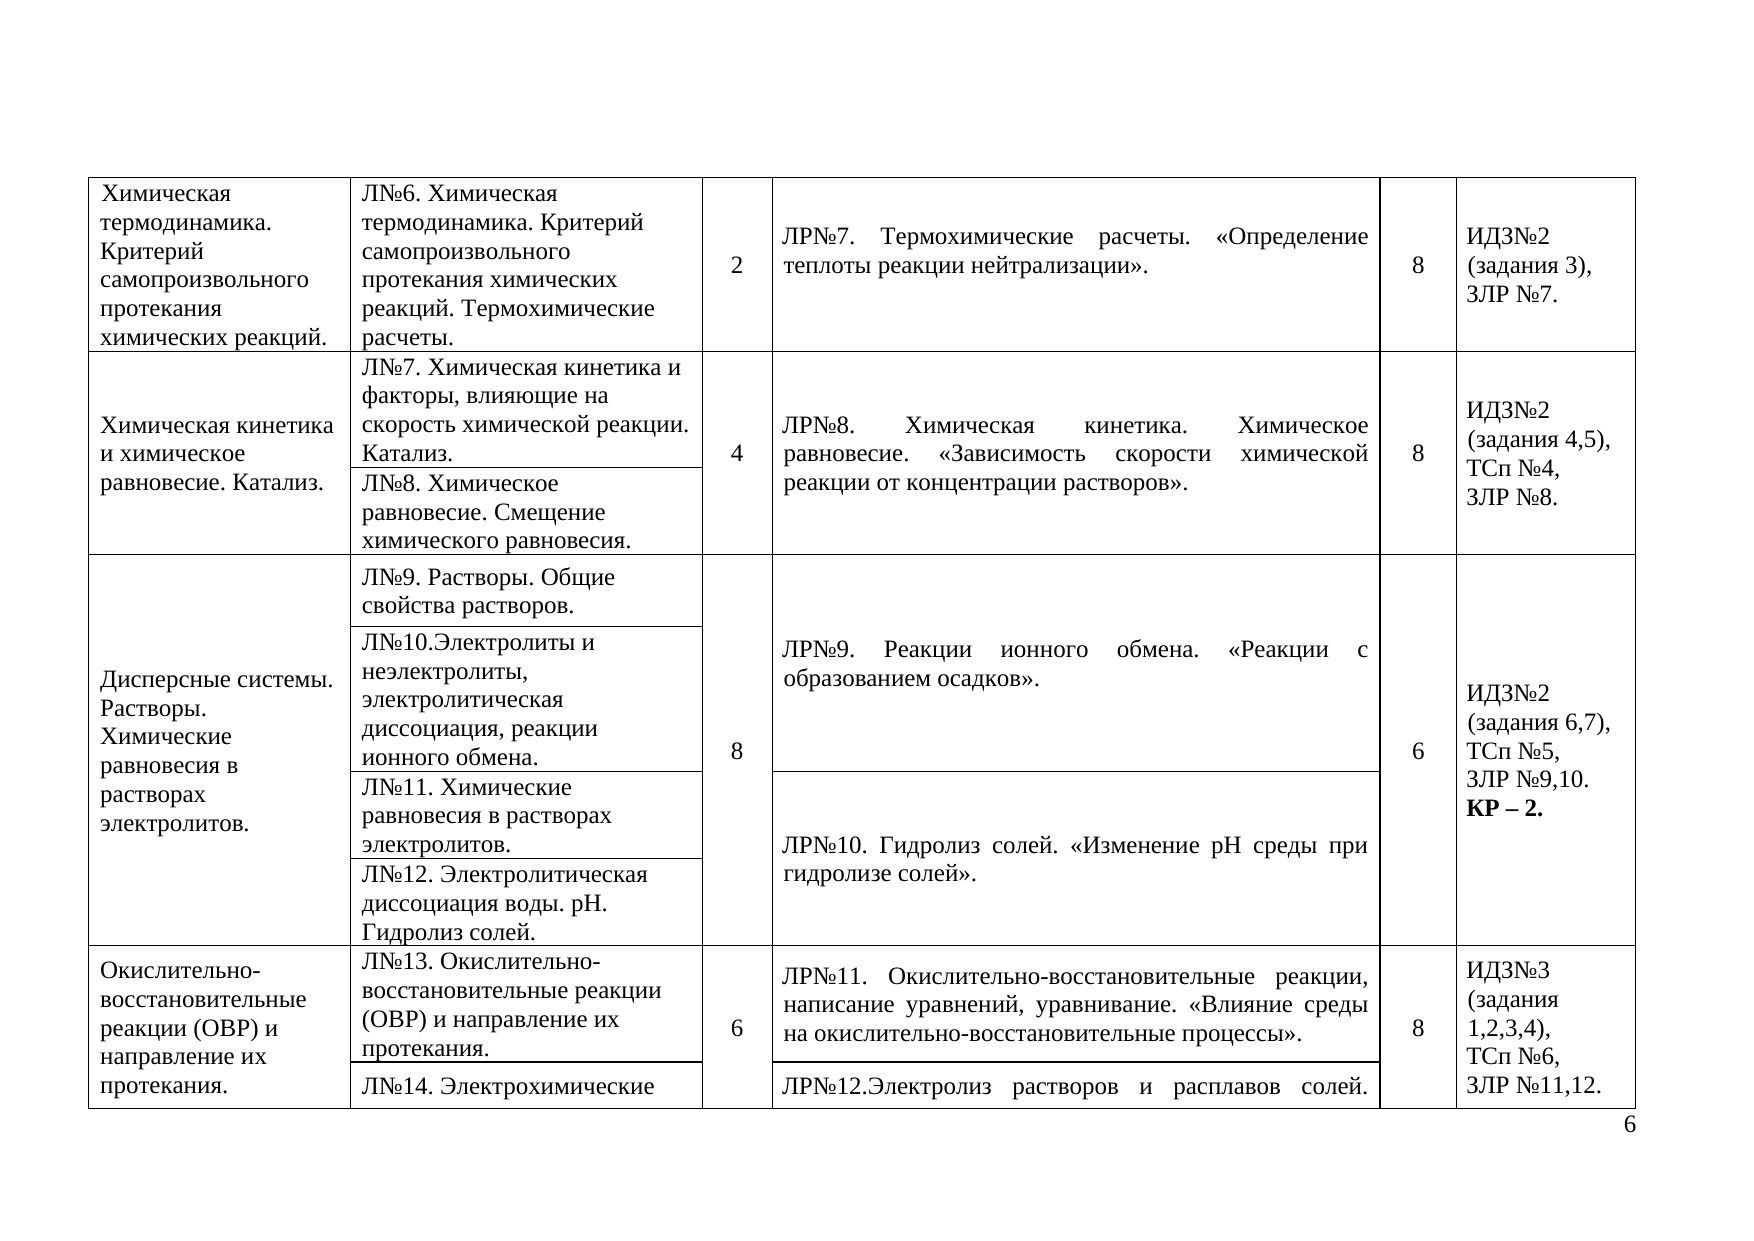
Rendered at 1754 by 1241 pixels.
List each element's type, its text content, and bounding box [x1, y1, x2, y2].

table_cell Л№10.Электролиты и неэлектролиты, электролитическая диссоциация, реакции ионного обмена. [351, 627, 702, 771]
table_cell Окислительно-восстановительные реакции (ОВР) и направление их протекания. Электрохимические процессы. [89, 946, 350, 1108]
table_cell Дисперсные системы. Растворы. Химические равновесия в растворах электролитов. [89, 555, 350, 945]
table_cell 2 [703, 178, 772, 351]
table_cell 8 [1381, 946, 1456, 1108]
table_cell Л№7. Химическая кинетика и факторы, влияющие на скорость химической реакции. Катализ. [351, 352, 702, 467]
table_cell 4 [703, 352, 772, 554]
table_cell ЛР№11. Окислительно-восстановительные реакции, написание уравнений, уравнивание. «Влияние среды на окислительно-восстановительные процессы». [773, 946, 1379, 1061]
table_cell 8 [1381, 352, 1456, 554]
table_cell 8 [703, 555, 772, 945]
table_cell ИДЗ№2 (задания 6,7), ТСп №5, ЗЛР №9,10. КР – 2. [1457, 555, 1635, 945]
table_cell ИДЗ№2 (задания 3), ЗЛР №7. [1457, 178, 1635, 351]
table_cell 8 [1381, 178, 1456, 351]
table_cell ЛР№9. Реакции ионного обмена. «Реакции с образованием осадков». [773, 555, 1379, 771]
table_cell Л№12. Электролитическая диссоциация воды. рН. Гидролиз солей. [351, 859, 702, 945]
table_cell Химическая кинетика и химическое равновесие. Катализ. [89, 352, 350, 554]
table_cell 6 [1381, 555, 1456, 945]
table_cell Л№11. Химические равновесия в растворах электролитов. [351, 772, 702, 858]
table_cell Химическая термодинамика. Критерий самопроизвольного протекания химических реакций. [89, 178, 350, 351]
table_cell Л№8. Химическое равновесие. Смещение химического равновесия. [351, 468, 702, 554]
table_cell ЛР№10. Гидролиз солей. «Изменение рН среды при гидролизе солей». [773, 772, 1379, 945]
table_cell Л№13. Окислительно-восстановительные реакции (ОВР) и направление их протекания. [351, 946, 702, 1061]
table_cell ЛР№8. Химическая кинетика. Химическое равновесие. «Зависимость скорости химической реакции от концентрации растворов». [773, 352, 1379, 554]
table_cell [773, 1063, 1379, 1108]
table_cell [351, 1063, 702, 1108]
table_cell ИДЗ№3 (задания 1,2,3,4), ТСп №6, ЗЛР №11,12. [1457, 946, 1635, 1108]
table_cell 6 [703, 946, 772, 1108]
table_cell Л№6. Химическая термодинамика. Критерий самопроизвольного протекания химических реакций. Термохимические расчеты. [351, 178, 702, 351]
table_cell ИДЗ№2 (задания 4,5), ТСп №4, ЗЛР №8. [1457, 352, 1635, 554]
table_cell ЛР№7. Термохимические расчеты. «Определение теплоты реакции нейтрализации». [773, 178, 1379, 351]
table_cell Л№9. Растворы. Общие свойства растворов. [351, 555, 702, 626]
